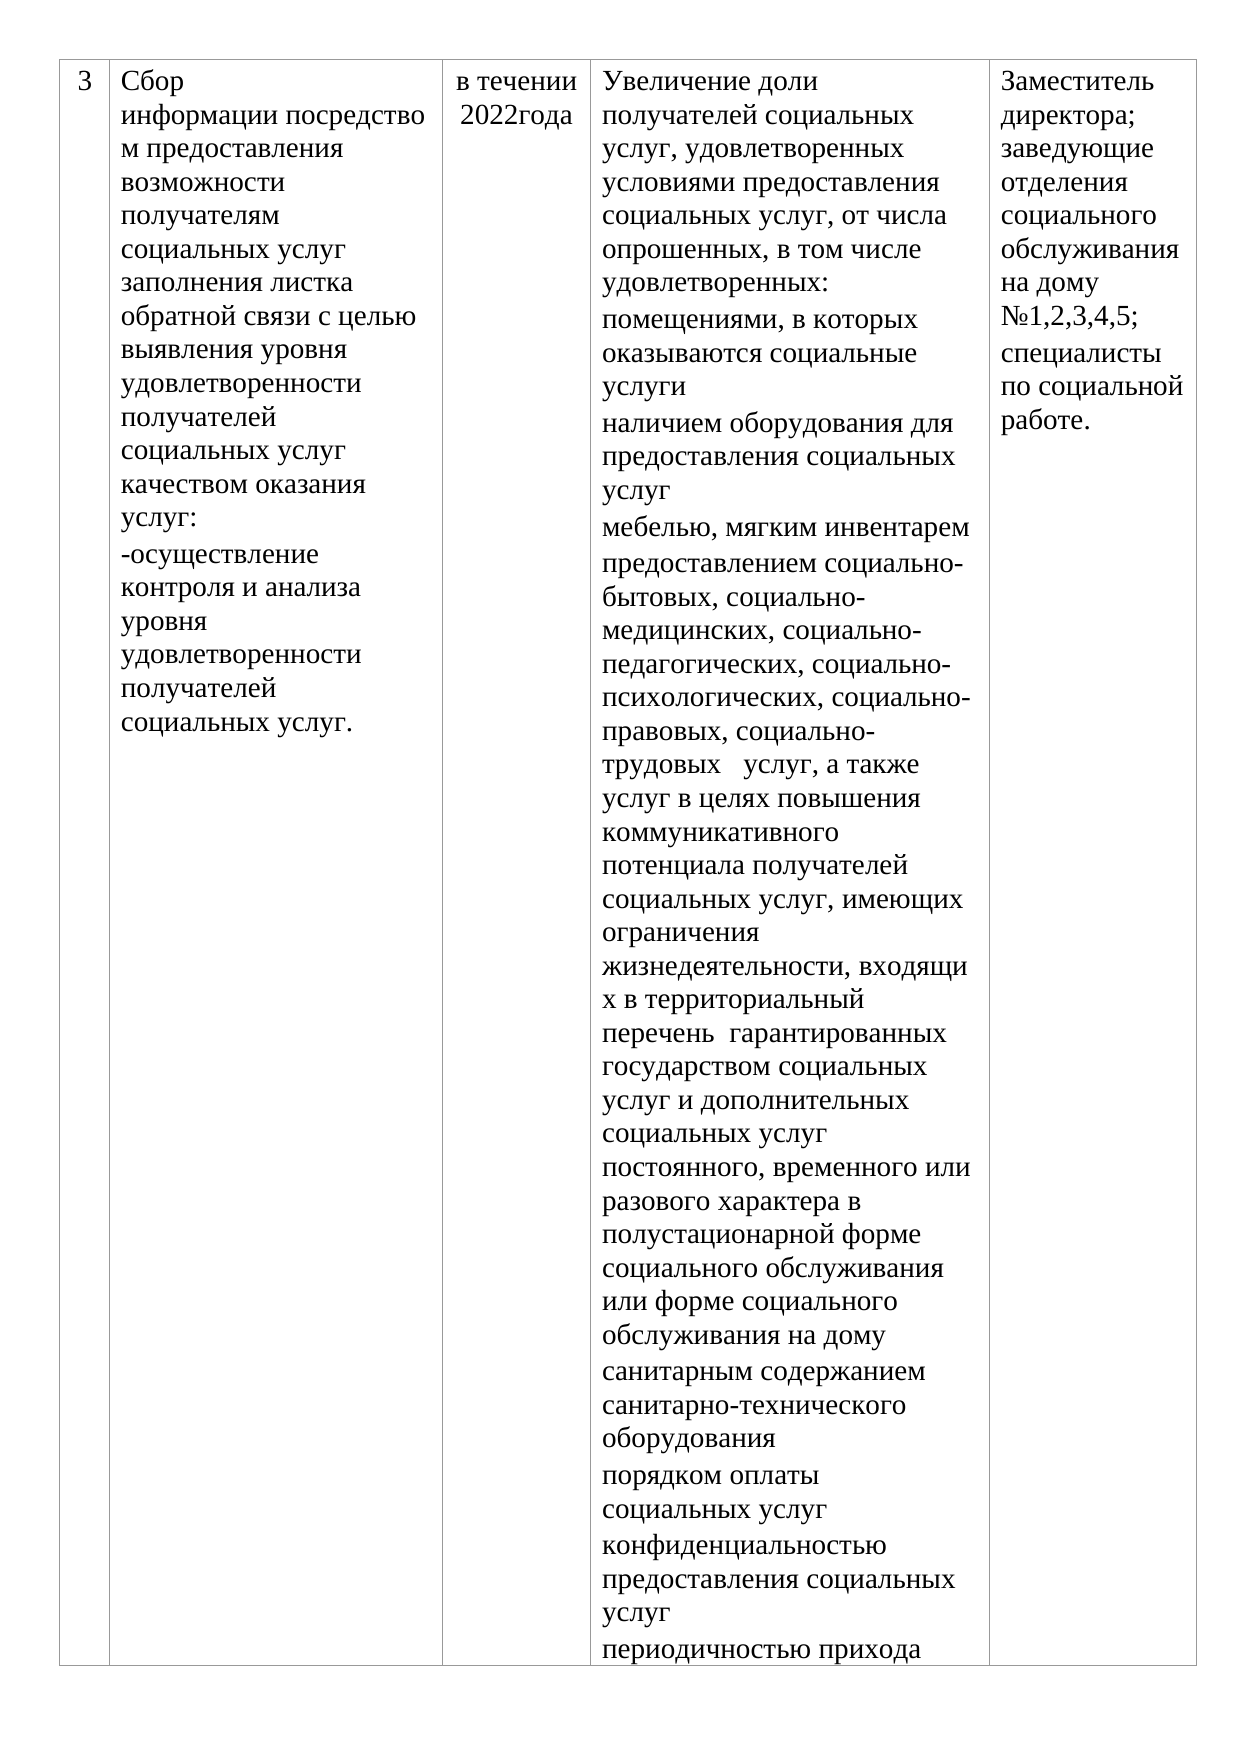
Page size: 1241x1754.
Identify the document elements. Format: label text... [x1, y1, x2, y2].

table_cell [990, 60, 1196, 1665]
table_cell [591, 60, 989, 1665]
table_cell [110, 60, 442, 1665]
table_cell в течении 2022года [443, 60, 590, 1665]
table_cell 3 [60, 60, 109, 1665]
